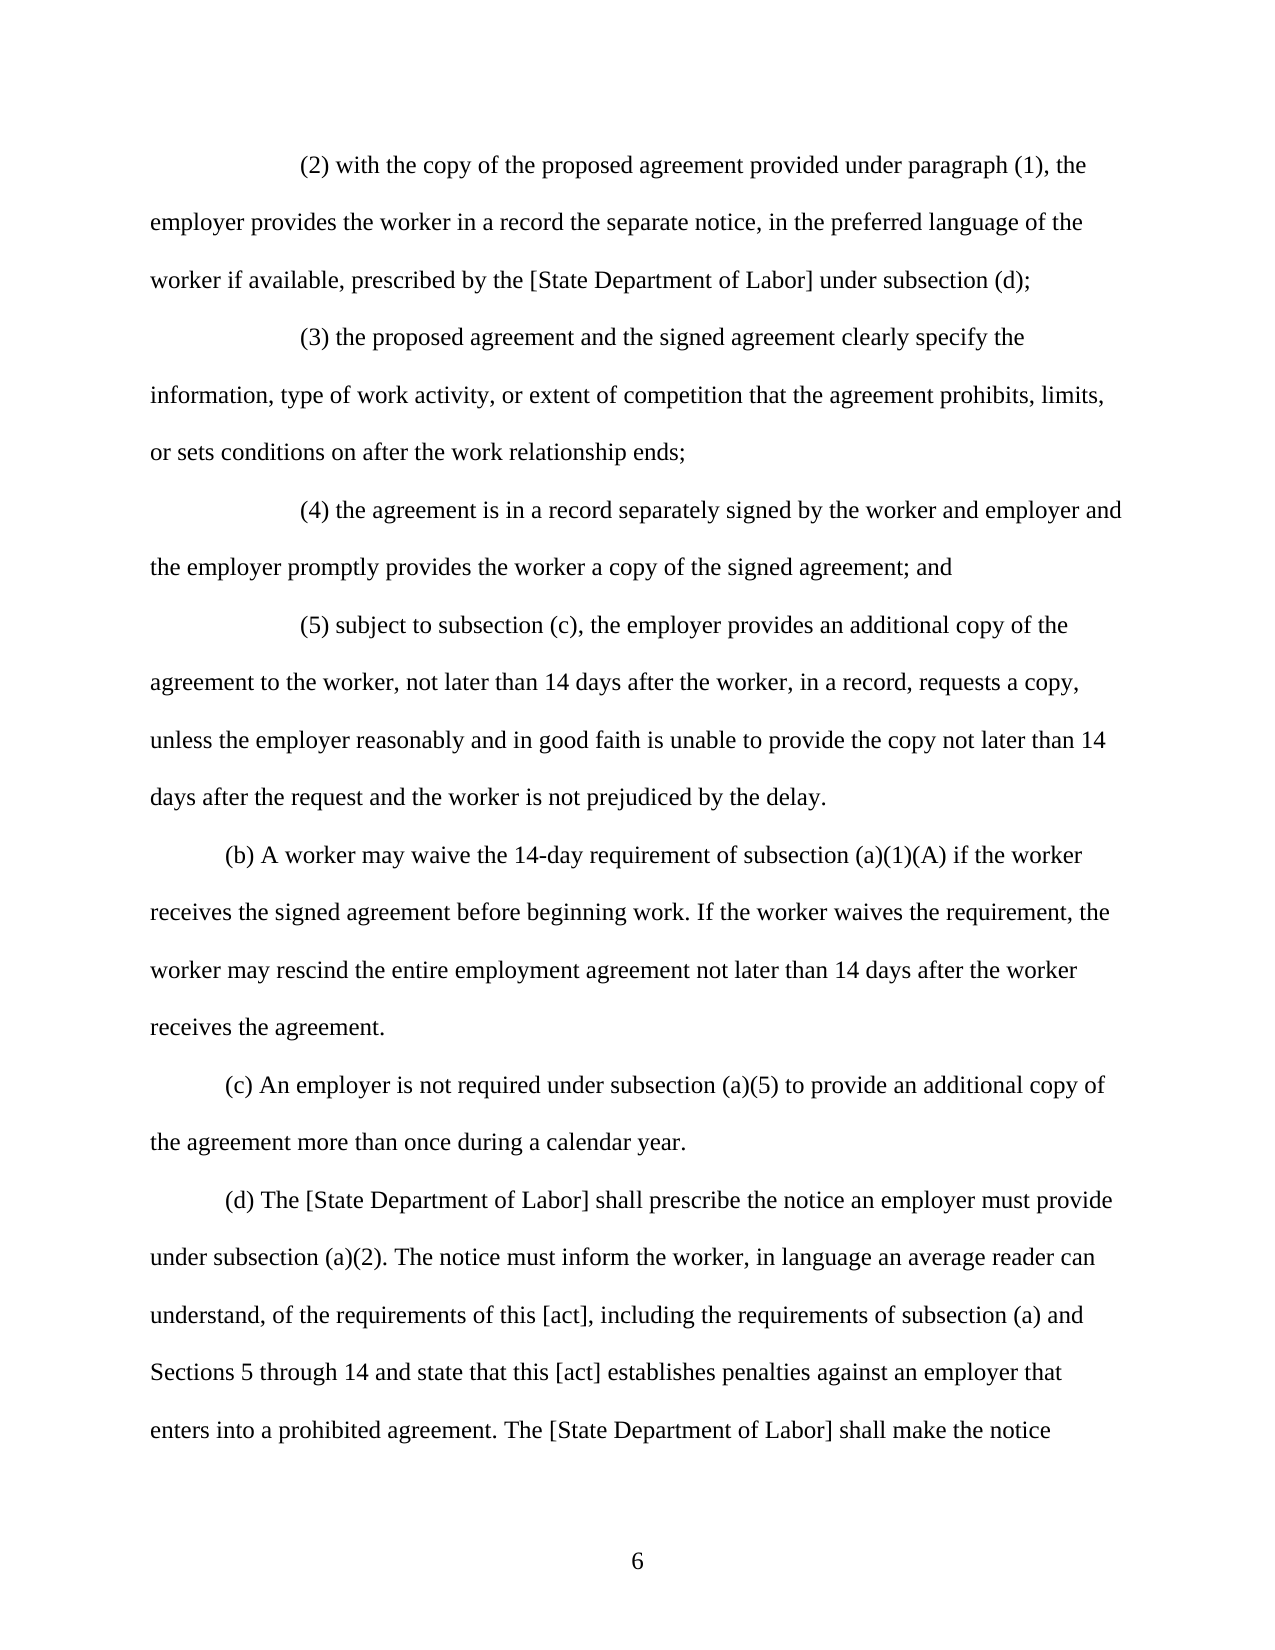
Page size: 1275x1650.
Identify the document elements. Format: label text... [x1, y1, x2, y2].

text (b) A worker may waive the 14-day requirement of subsection (a)(1)(A) if the worker receives the signed agreement before beginning work. If the worker waives the requirement, the worker may rescind the entire employment agreement not later than 14 days after the worker receives the agreement. [150, 840, 1125, 1041]
text (3) the proposed agreement and the signed agreement clearly specify the information, type of work activity, or extent of competition that the agreement prohibits, limits, or sets conditions on after the work relationship ends; [150, 322, 1125, 466]
text (2) with the copy of the proposed agreement provided under paragraph (1), the employer provides the worker in a record the separate notice, in the preferred language of the worker if available, prescribed by the [State Department of Labor] under subsection (d); [150, 150, 1125, 294]
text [150, 1185, 1125, 1444]
text (4) the agreement is in a record separately signed by the worker and employer and the employer promptly provides the worker a copy of the signed agreement; and (5) subject to subsection (c), the employer provides an additional copy of the agreement to the worker, not later than 14 days after the worker, in a record, requests a copy, unless the employer reasonably and in good faith is unable to provide the copy not later than 14 days after the request and the worker is not prejudiced by the delay. [150, 495, 1125, 811]
text (c) An employer is not required under subsection (a)(5) to provide an additional copy of the agreement more than once during a calendar year. [150, 1070, 1125, 1156]
